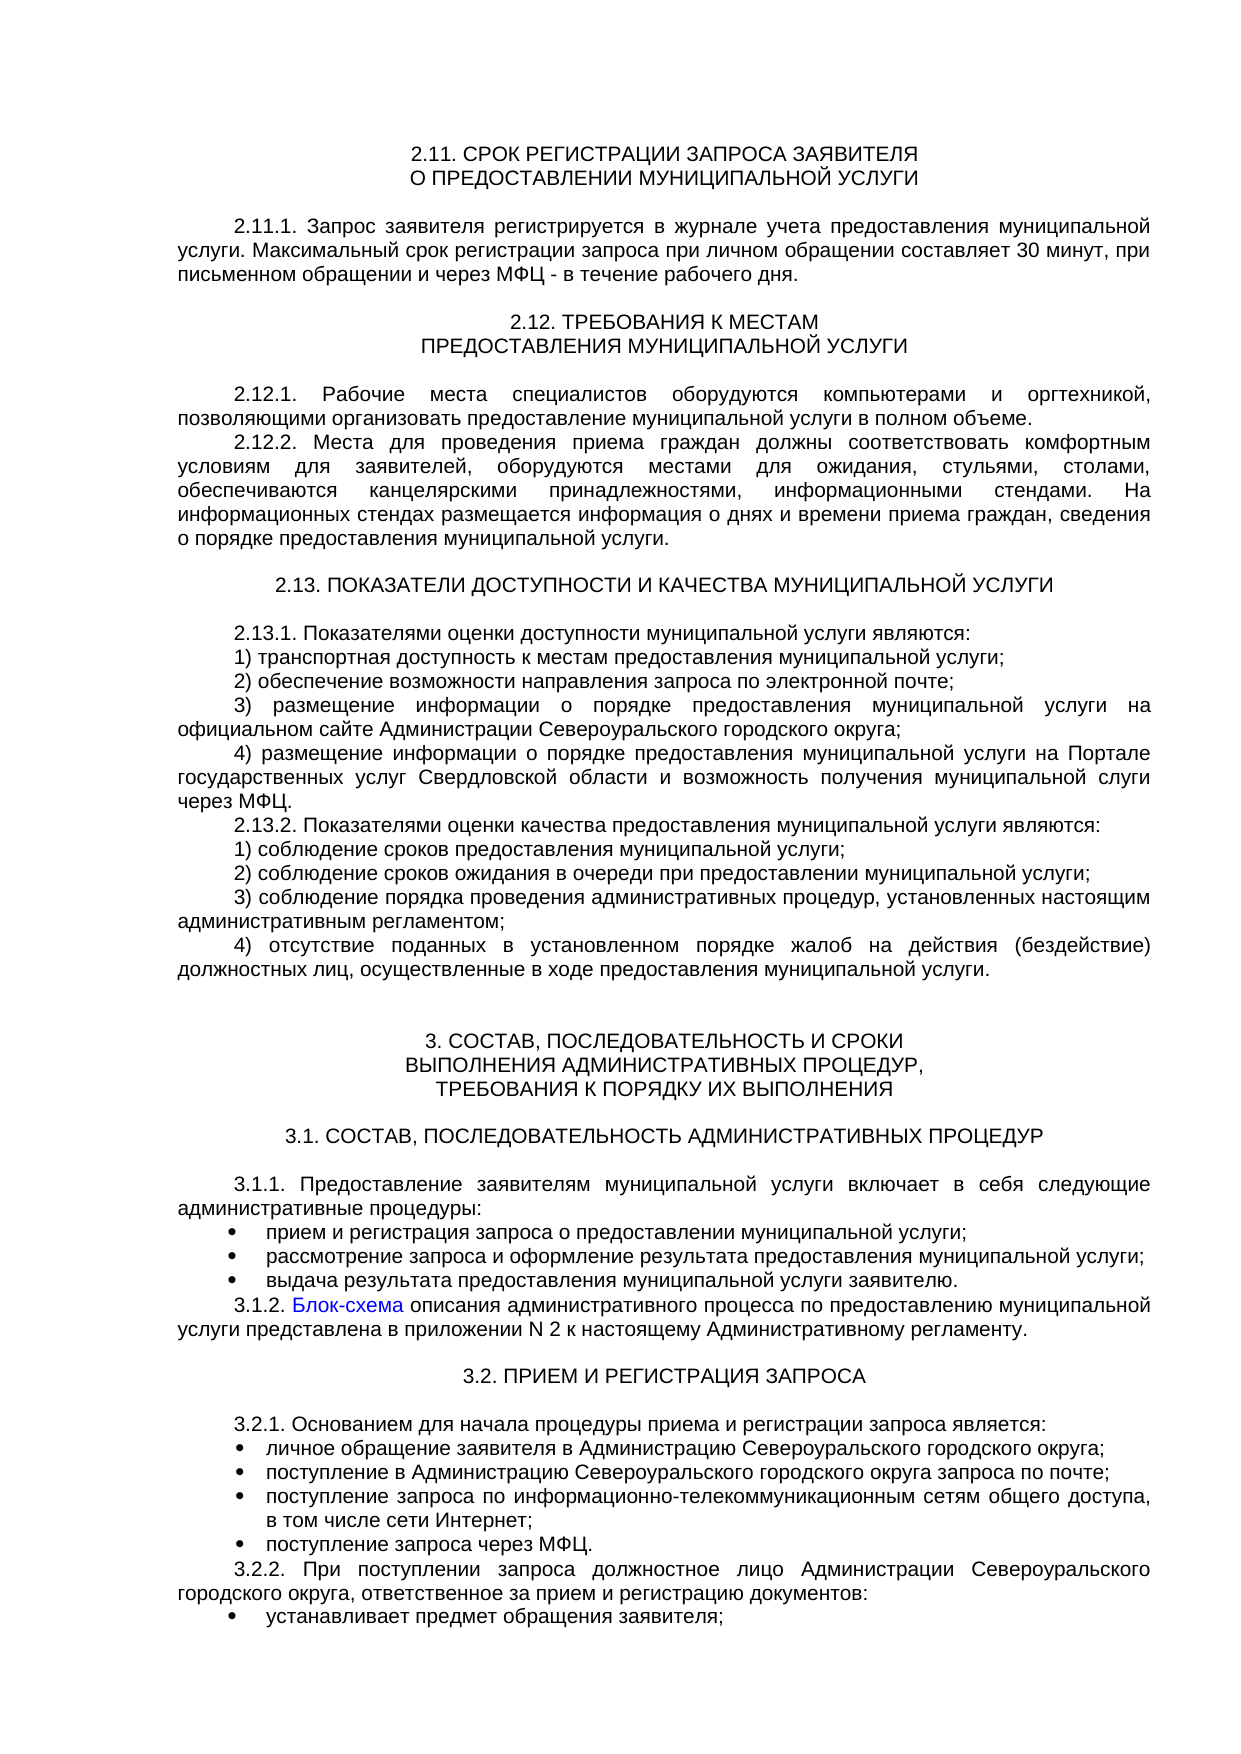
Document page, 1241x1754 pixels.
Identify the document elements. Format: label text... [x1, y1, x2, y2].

text 4) размещение информации о порядке предоставления муниципальной услуги на Портале государственных услуг Свердловской области и возможность получения муниципальной слуги через МФЦ. [177, 741, 1152, 813]
list личное обращение заявителя в Администрацию Североуральского городского округа; [236, 1436, 1152, 1460]
list выдача результата предоставления муниципальной услуги заявителю. [228, 1268, 1152, 1292]
list устанавливает предмет обращения заявителя; [228, 1604, 1152, 1628]
text 3.2.2. При поступлении запроса должностное лицо Администрации Североуральского городского округа, ответственное за прием и регистрацию документов: [177, 1556, 1152, 1604]
text 2.13.1. Показателями оценки доступности муниципальной услуги являются: [177, 621, 1152, 645]
text 2.12.2. Места для проведения приема граждан должны соответствовать комфортным условиям для заявителей, оборудуются местами для ожидания, стульями, столами, обеспечиваются канцелярскими принадлежностями, информационными стендами. На информационных стендах размещается информация о днях и времени приема граждан, сведения о порядке предоставления муниципальной услуги. [177, 429, 1152, 549]
list поступление запроса через МФЦ. [236, 1532, 1152, 1556]
list поступление запроса по информационно-телекоммуникационным сетям общего доступа, в том числе сети Интернет; [236, 1484, 1152, 1532]
text 3.2.1. Основанием для начала процедуры приема и регистрации запроса является: [177, 1412, 1152, 1436]
text 2) соблюдение сроков ожидания в очереди при предоставлении муниципальной услуги; [177, 861, 1152, 885]
text 2.12.1. Рабочие места специалистов оборудуются компьютерами и оргтехникой, позволяющими организовать предоставление муниципальной услуги в полном объеме. [177, 382, 1152, 429]
text 2.13.2. Показателями оценки качества предоставления муниципальной услуги являются: [177, 813, 1152, 837]
text 4) отсутствие поданных в установленном порядке жалоб на действия (бездействие) должностных лиц, осуществленные в ходе предоставления муниципальной услуги. [177, 933, 1152, 981]
text 2) обеспечение возможности направления запроса по электронной почте; [177, 669, 1152, 693]
text 3. СОСТАВ, ПОСЛЕДОВАТЕЛЬНОСТЬ И СРОКИ [177, 1028, 1152, 1052]
text 2.11.1. Запрос заявителя регистрируется в журнале учета предоставления муниципальной услуги. Максимальный срок регистрации запроса при личном обращении составляет 30 минут, при письменном обращении и через МФЦ - в течение рабочего дня. [177, 214, 1152, 286]
text 1) транспортная доступность к местам предоставления муниципальной услуги; [177, 645, 1152, 669]
text 3) соблюдение порядка проведения административных процедур, установленных настоящим административным регламентом; [177, 885, 1152, 933]
list поступление в Администрацию Североуральского городского округа запроса по почте; [236, 1460, 1152, 1484]
list прием и регистрация запроса о предоставлении муниципальной услуги; [228, 1220, 1152, 1244]
text 2.12. ТРЕБОВАНИЯ К МЕСТАМ [177, 310, 1152, 334]
text ТРЕБОВАНИЯ К ПОРЯДКУ ИХ ВЫПОЛНЕНИЯ [177, 1076, 1152, 1100]
text О ПРЕДОСТАВЛЕНИИ МУНИЦИПАЛЬНОЙ УСЛУГИ [177, 166, 1152, 190]
text ПРЕДОСТАВЛЕНИЯ МУНИЦИПАЛЬНОЙ УСЛУГИ [177, 334, 1152, 358]
text 3.1.1. Предоставление заявителям муниципальной услуги включает в себя следующие административные процедуры: [177, 1172, 1152, 1220]
text 3.1. СОСТАВ, ПОСЛЕДОВАТЕЛЬНОСТЬ АДМИНИСТРАТИВНЫХ ПРОЦЕДУР [177, 1124, 1152, 1148]
list рассмотрение запроса и оформление результата предоставления муниципальной услуги; [228, 1244, 1152, 1268]
text 1) соблюдение сроков предоставления муниципальной услуги; [177, 837, 1152, 861]
text ВЫПОЛНЕНИЯ АДМИНИСТРАТИВНЫХ ПРОЦЕДУР, [177, 1052, 1152, 1076]
text 3.2. ПРИЕМ И РЕГИСТРАЦИЯ ЗАПРОСА [177, 1364, 1152, 1388]
text 2.13. ПОКАЗАТЕЛИ ДОСТУПНОСТИ И КАЧЕСТВА МУНИЦИПАЛЬНОЙ УСЛУГИ [177, 573, 1152, 597]
text 2.11. СРОК РЕГИСТРАЦИИ ЗАПРОСА ЗАЯВИТЕЛЯ [177, 142, 1152, 166]
text 3.1.2. Блок-схема описания административного процесса по предоставлению муниципальной услуги представлена в приложении N 2 к настоящему Административному регламенту. [177, 1292, 1152, 1340]
text 3) размещение информации о порядке предоставления муниципальной услуги на официальном сайте Администрации Североуральского городского округа; [177, 693, 1152, 741]
